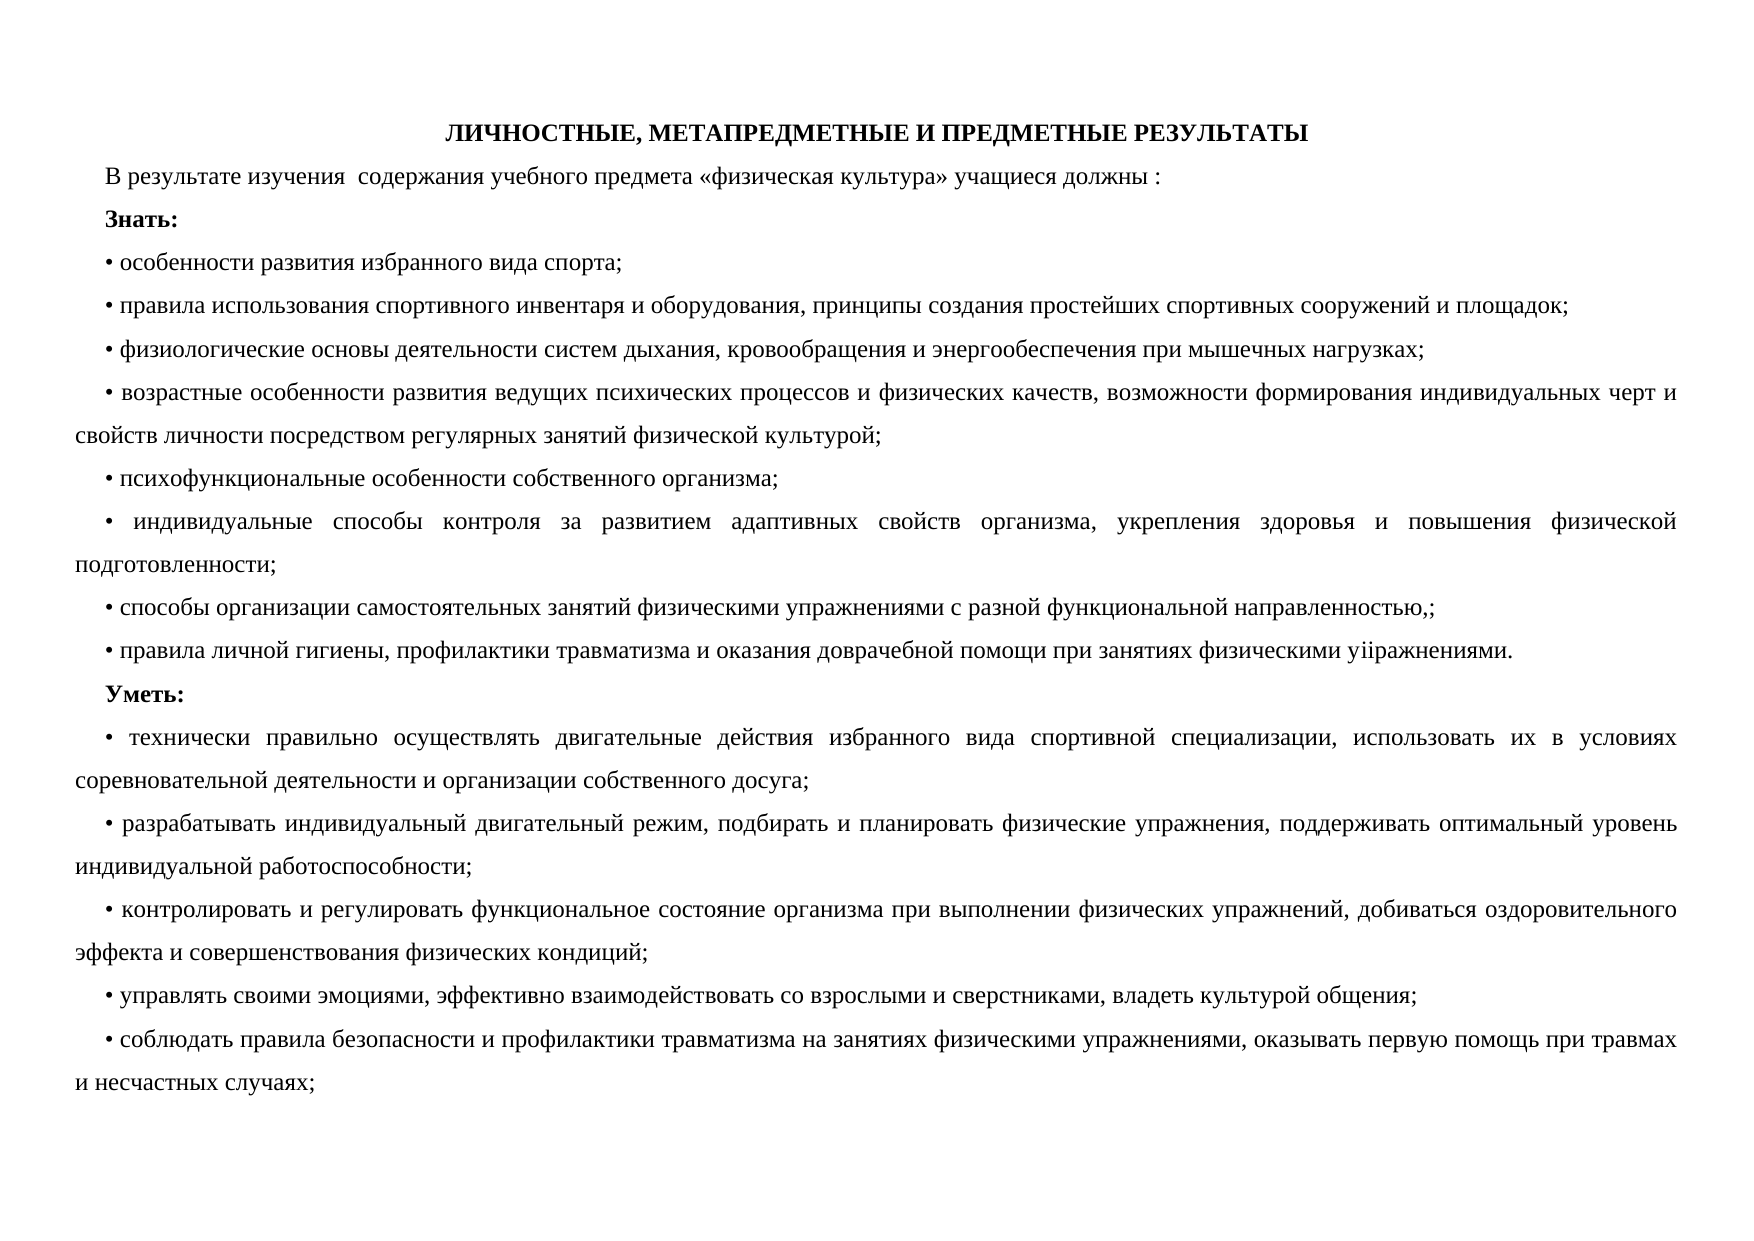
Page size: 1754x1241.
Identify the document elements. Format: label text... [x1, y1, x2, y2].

text • правила использования спортивного инвентаря и оборудования, принципы создания простейших спортивных сооружений и площадок; [75, 291, 1679, 319]
text • соблюдать правила безопасности и профилактики травматизма на занятиях физическими упражнениями, оказывать первую помощь при травмах и несчастных случаях; [75, 1024, 1679, 1096]
text • индивидуальные способы контроля за развитием адаптивных свойств организма, укрепления здоровья и повышения физической подготовленности; [75, 506, 1679, 578]
text • психофункциональные особенности собственного организма; [75, 463, 1679, 492]
text • способы организации самостоятельных занятий физическими упражнениями с разной функциональной направленностью,; [75, 592, 1679, 621]
text • физиологические основы деятельности систем дыхания, кровообращения и энергообеспечения при мышечных нагрузках; [75, 334, 1679, 362]
text • технически правильно осуществлять двигательные действия избранного вида спортивной специализации, использовать их в условиях соревновательной деятельности и организации собственного досуга; [75, 722, 1679, 794]
text • возрастные особенности развития ведущих психических процессов и физических качеств, возможности формирования индивидуальных черт и свойств личности посредством регулярных занятий физической культурой; [75, 377, 1679, 449]
text • управлять своими эмоциями, эффективно взаимодействовать со взрослыми и сверстниками, владеть культурой общения; [75, 981, 1679, 1009]
text • разрабатывать индивидуальный двигательный режим, подбирать и планировать физические упражнения, поддерживать оптимальный уровень индивидуальной работоспособности; [75, 808, 1679, 880]
text ЛИЧНОСТНЫЕ, МЕТАПРЕДМЕТНЫЕ И ПРЕДМЕТНЫЕ РЕЗУЛЬТАТЫ [75, 118, 1679, 147]
text • контролировать и регулировать функциональное состояние организма при выполнении физических упражнений, добиваться оздоровительного эффекта и совершенствования физических кондиций; [75, 894, 1679, 966]
text Уметь: [75, 679, 1679, 707]
text • правила личной гигиены, профилактики травматизма и оказания доврачебной помощи при занятиях физическими уiiражнениями. [75, 636, 1679, 664]
text В результате изучения содержания учебного предмета «физическая культура» учащиеся должны : [75, 161, 1679, 190]
text Знать: [75, 204, 1679, 233]
text • особенности развития избранного вида спорта; [75, 247, 1679, 276]
